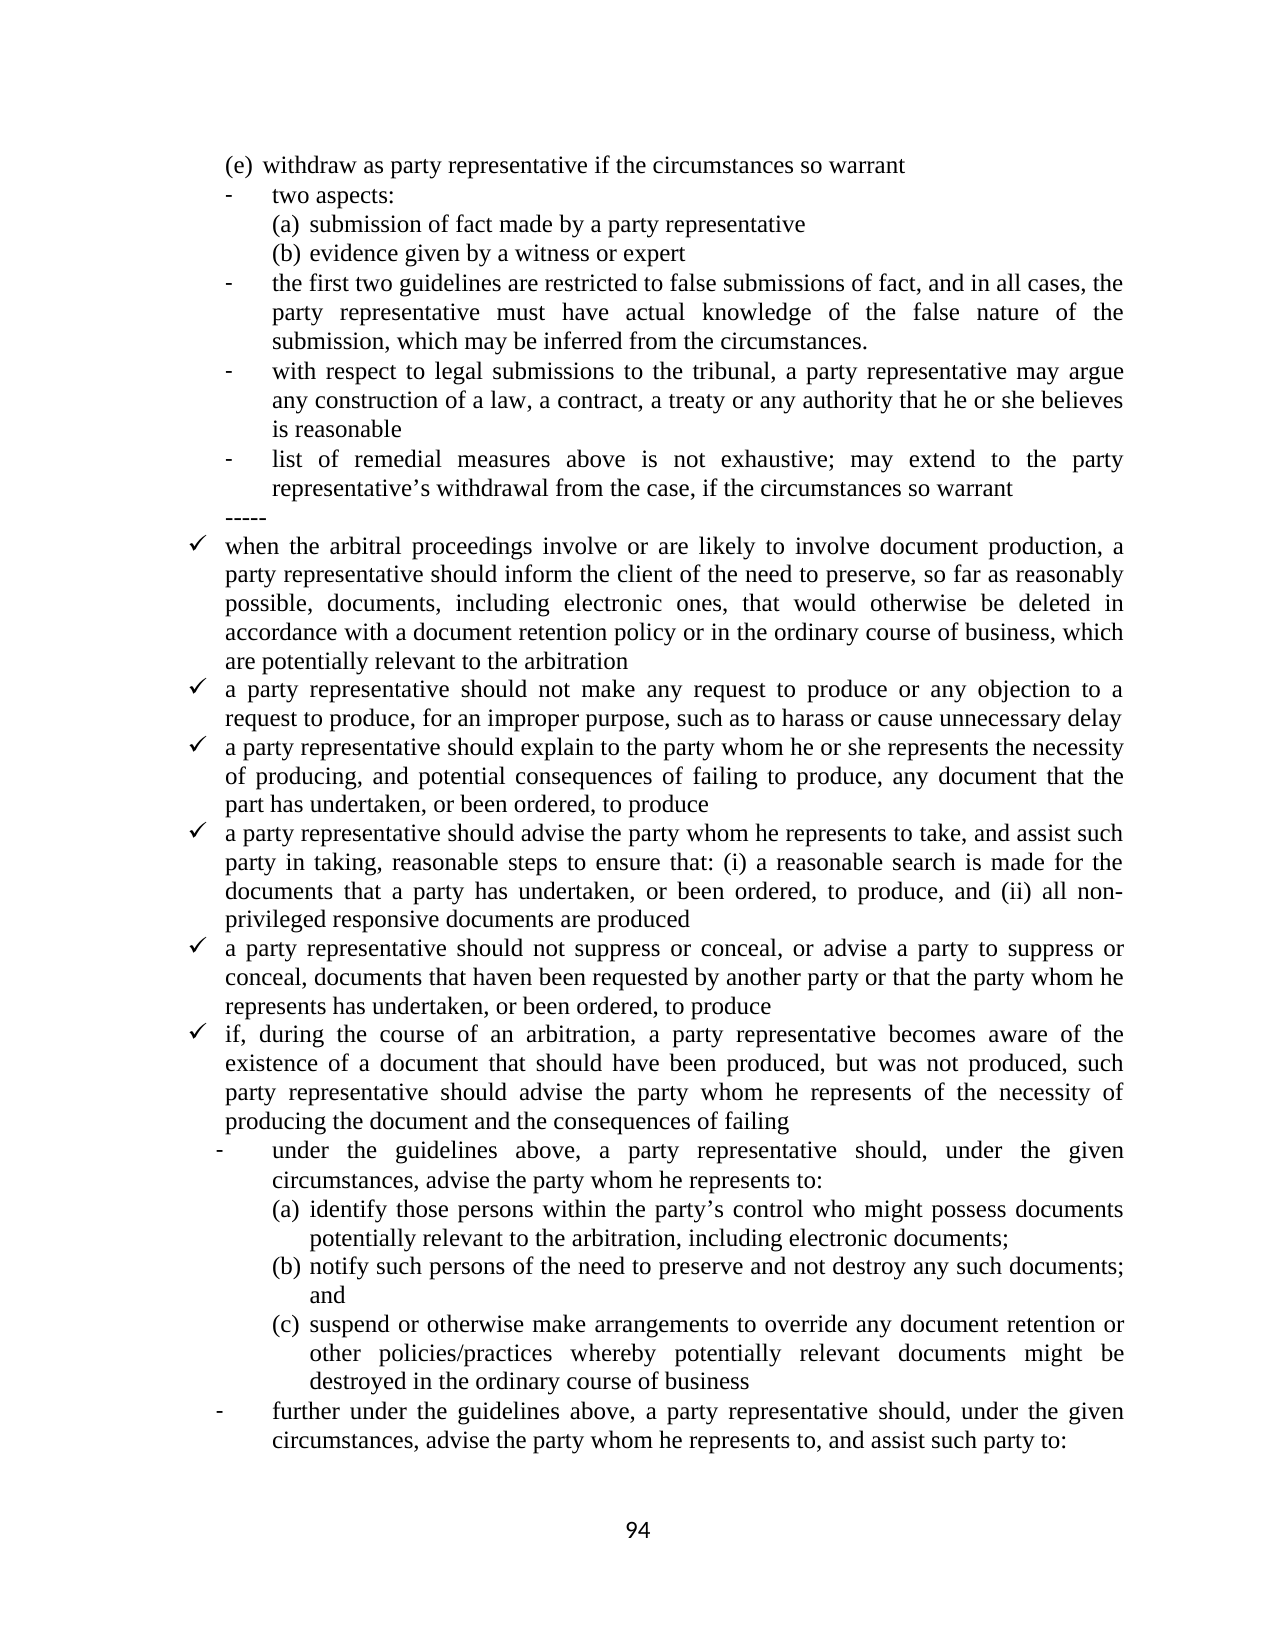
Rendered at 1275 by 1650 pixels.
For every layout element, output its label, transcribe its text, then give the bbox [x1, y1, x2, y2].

list with respect to legal submissions to the tribunal, a party representative may argue any construction of a law, a contract, a treaty or any authority that he or she believes is reasonable [225, 355, 1125, 443]
list a party representative should advise the party whom he represents to take, and assist such party in taking, reasonable steps to ensure that: (i) a reasonable search is made for the documents that a party has undertaken, or been ordered, to produce, and (ii) all non-privileged responsive documents are produced [187, 818, 1125, 933]
list further under the guidelines above, a party representative should, under the given circumstances, advise the party whom he represents to, and assist such party to: [216, 1395, 1125, 1454]
list when the arbitral proceedings involve or are likely to involve document production, a party representative should inform the client of the need to preserve, so far as reasonably possible, documents, including electronic ones, that would otherwise be deleted in accordance with a document retention policy or in the ordinary course of business, which are potentially relevant to the arbitration [187, 531, 1125, 674]
list identify those persons within the party’s control who might possess documents potentially relevant to the arbitration, including electronic documents; [272, 1194, 1125, 1251]
list list of remedial measures above is not exhaustive; may extend to the party representative’s withdrawal from the case, if the circumstances so warrant [225, 443, 1125, 502]
list withdraw as party representative if the circumstances so warrant [225, 150, 1125, 179]
list evidence given by a witness or expert [272, 238, 1125, 267]
list a party representative should explain to the party whom he or she represents the necessity of producing, and potential consequences of failing to produce, any document that the part has undertaken, or been ordered, to produce [187, 732, 1125, 818]
list if, during the course of an arbitration, a party representative becomes aware of the existence of a document that should have been produced, but was not produced, such party representative should advise the party whom he represents of the necessity of producing the document and the consequences of failing [187, 1019, 1125, 1134]
list two aspects: [225, 179, 1125, 209]
list a party representative should not make any request to produce or any objection to a request to produce, for an improper purpose, such as to harass or cause unnecessary delay [187, 674, 1125, 732]
text ----- [225, 502, 1125, 531]
list a party representative should not suppress or conceal, or advise a party to suppress or conceal, documents that haven been requested by another party or that the party whom he represents has undertaken, or been ordered, to produce [187, 933, 1125, 1019]
list the first two guidelines are restricted to false submissions of fact, and in all cases, the party representative must have actual knowledge of the false nature of the submission, which may be inferred from the circumstances. [225, 267, 1125, 355]
list under the guidelines above, a party representative should, under the given circumstances, advise the party whom he represents to: [216, 1134, 1125, 1194]
list notify such persons of the need to preserve and not destroy any such documents; and [272, 1251, 1125, 1309]
list submission of fact made by a party representative [272, 209, 1125, 238]
list suspend or otherwise make arrangements to override any document retention or other policies/practices whereby potentially relevant documents might be destroyed in the ordinary course of business [272, 1309, 1125, 1395]
